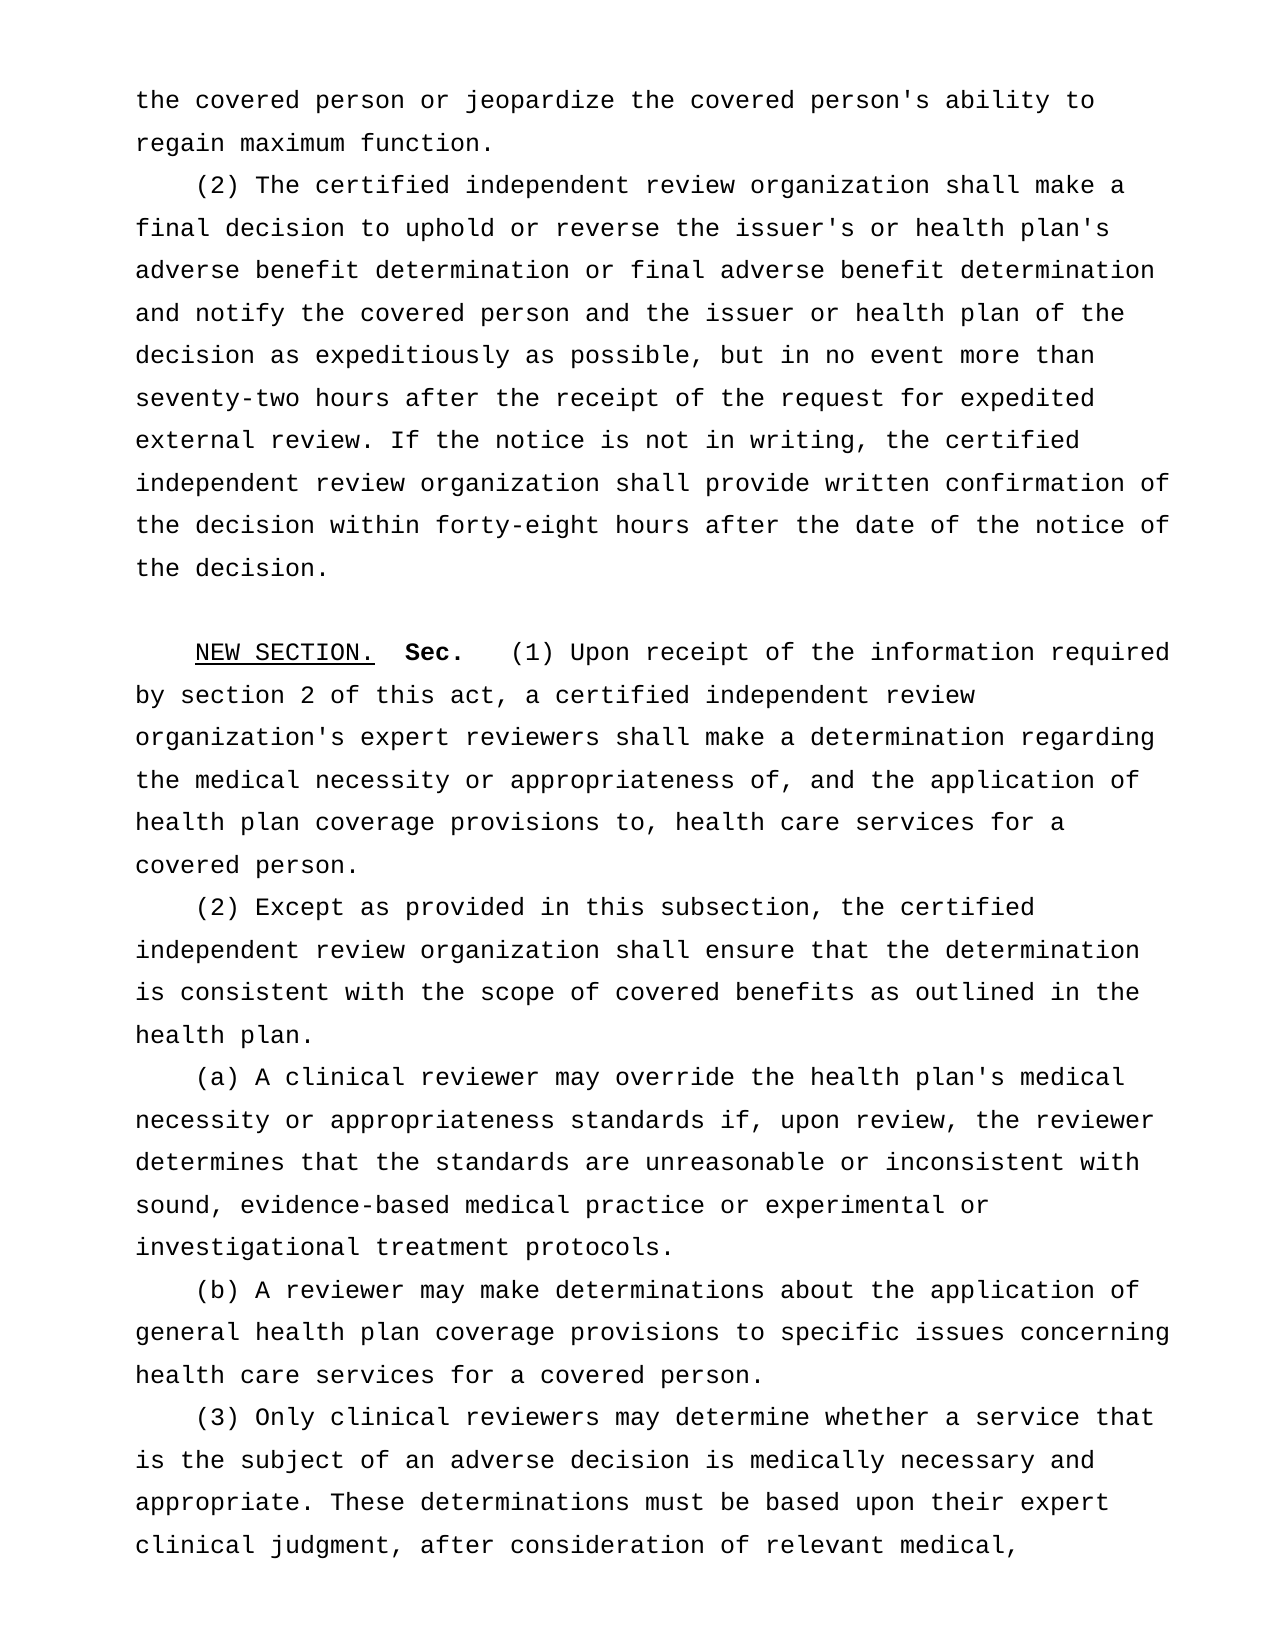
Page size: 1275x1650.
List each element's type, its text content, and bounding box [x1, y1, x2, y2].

text (b) A reviewer may make determinations about the application of general health plan coverage provisions to specific issues concerning health care services for a covered person. [135, 1264, 1170, 1392]
text (2) Except as provided in this subsection, the certified independent review organization shall ensure that the determination is consistent with the scope of covered benefits as outlined in the health plan. [135, 882, 1170, 1052]
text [135, 1392, 1170, 1562]
text (2) The certified independent review organization shall make a final decision to uphold or reverse the issuer's or health plan's adverse benefit determination or final adverse benefit determination and notify the covered person and the issuer or health plan of the decision as expeditiously as possible, but in no event more than seventy-two hours after the receipt of the request for expedited external review. If the notice is not in writing, the certified independent review organization shall provide written confirmation of the decision within forty-eight hours after the date of the notice of the decision. [135, 160, 1170, 585]
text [135, 75, 1170, 160]
text (a) A clinical reviewer may override the health plan's medical necessity or appropriateness standards if, upon review, the reviewer determines that the standards are unreasonable or inconsistent with sound, evidence-based medical practice or experimental or investigational treatment protocols. [135, 1052, 1170, 1264]
text NEW SECTION. Sec. (1) Upon receipt of the information required by section 2 of this act, a certified independent review organization's expert reviewers shall make a determination regarding the medical necessity or appropriateness of, and the application of health plan coverage provisions to, health care services for a covered person. [135, 627, 1170, 882]
